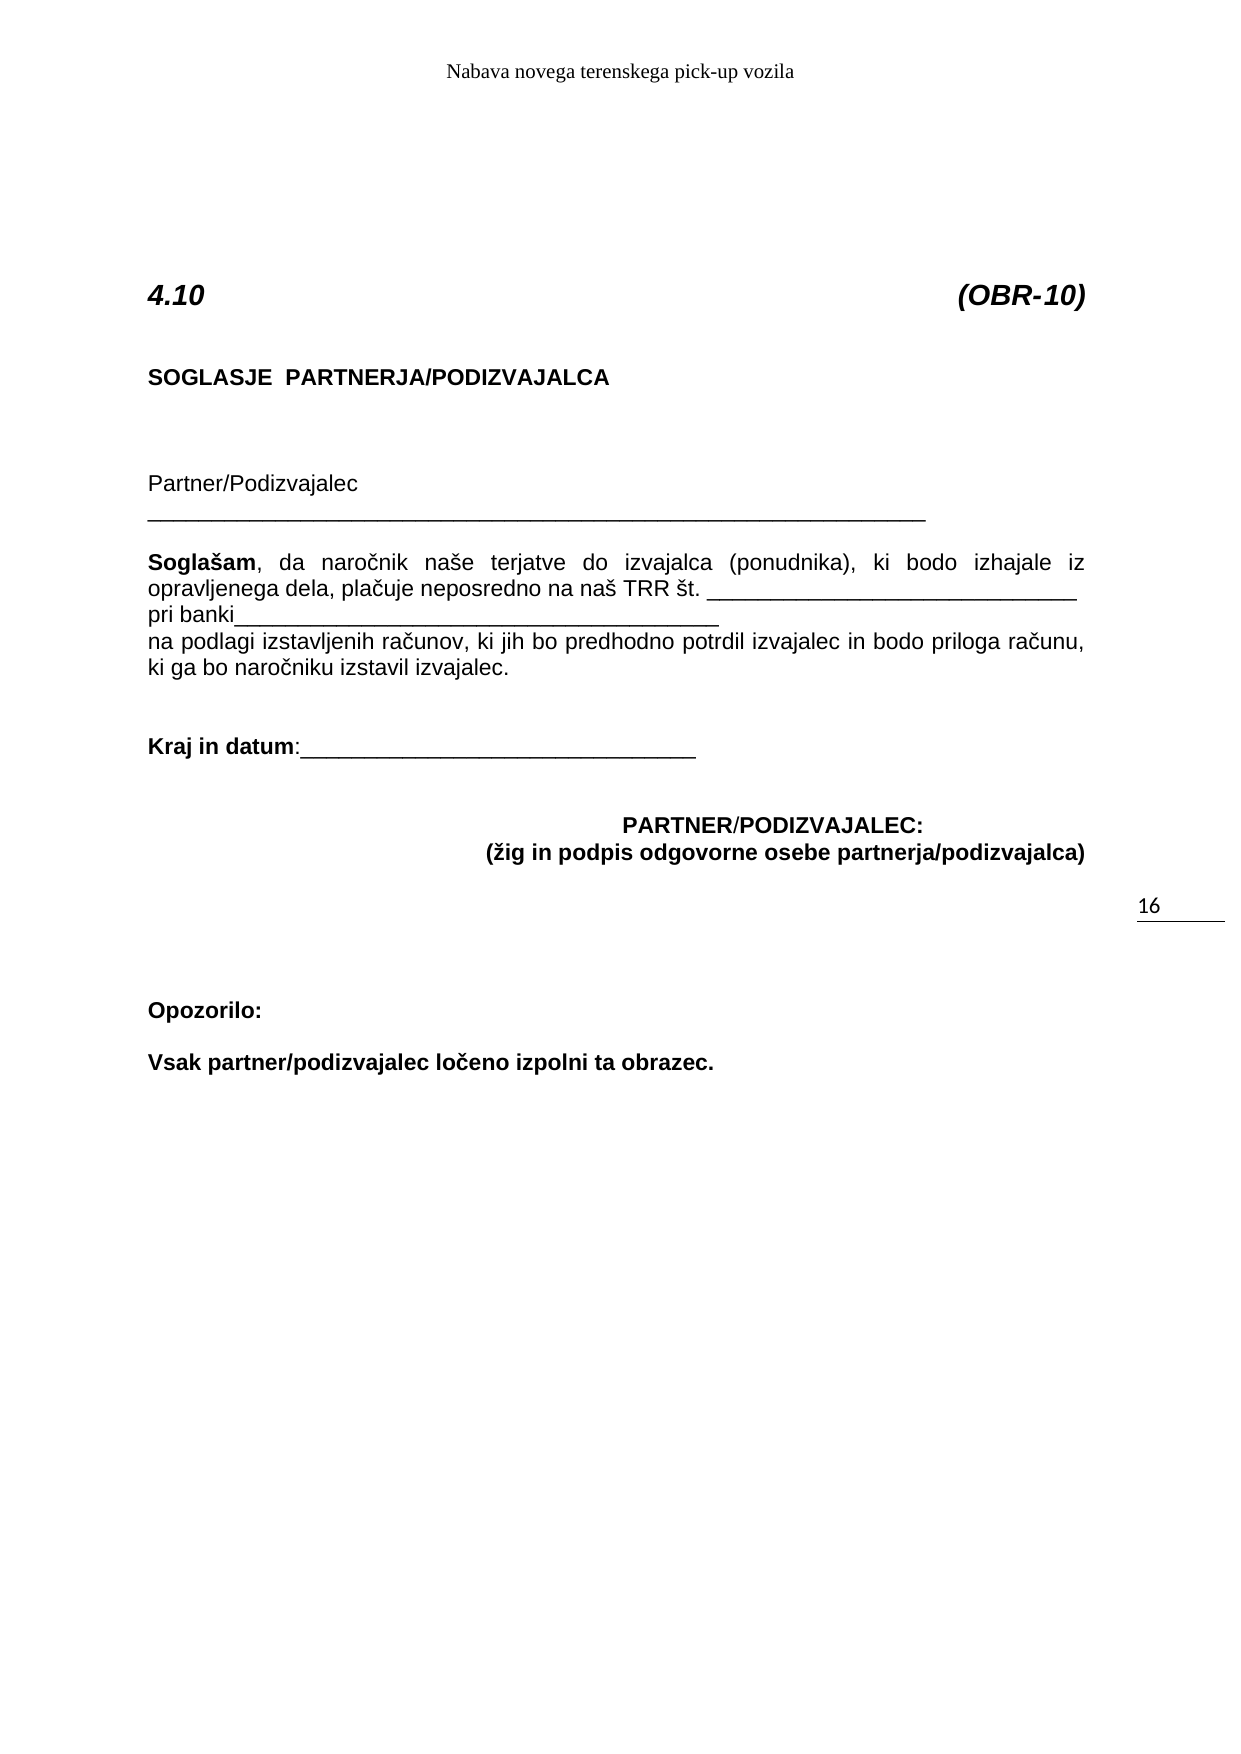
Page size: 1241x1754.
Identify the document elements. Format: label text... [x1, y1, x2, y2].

text Opozorilo: [148, 997, 1085, 1023]
text Soglašam, da naročnik naše terjatve do izvajalca (ponudnika), ki bodo izhajale iz opravljenega dela, plačuje neposredno na naš TRR št. _____________________________ [148, 548, 1085, 601]
text (žig in podpis odgovorne osebe partnerja/podizvajalca) [148, 838, 1085, 865]
text SOGLASJE PARTNERJA/PODIZVAJALCA [148, 364, 1085, 390]
text PARTNER/PODIZVAJALEC: [148, 812, 1085, 838]
text Partner/Podizvajalec _____________________________________________________________ [148, 469, 1085, 522]
list (OBR-10) [148, 278, 1093, 311]
text Kraj in datum:_______________________________ [148, 733, 1085, 759]
text na podlagi izstavljenih računov, ki jih bo predhodno potrdil izvajalec in bodo priloga računu, ki ga bo naročniku izstavil izvajalec. [148, 628, 1085, 680]
text Vsak partner/podizvajalec ločeno izpolni ta obrazec. [148, 1049, 1085, 1076]
text pri banki______________________________________ [148, 601, 1085, 628]
